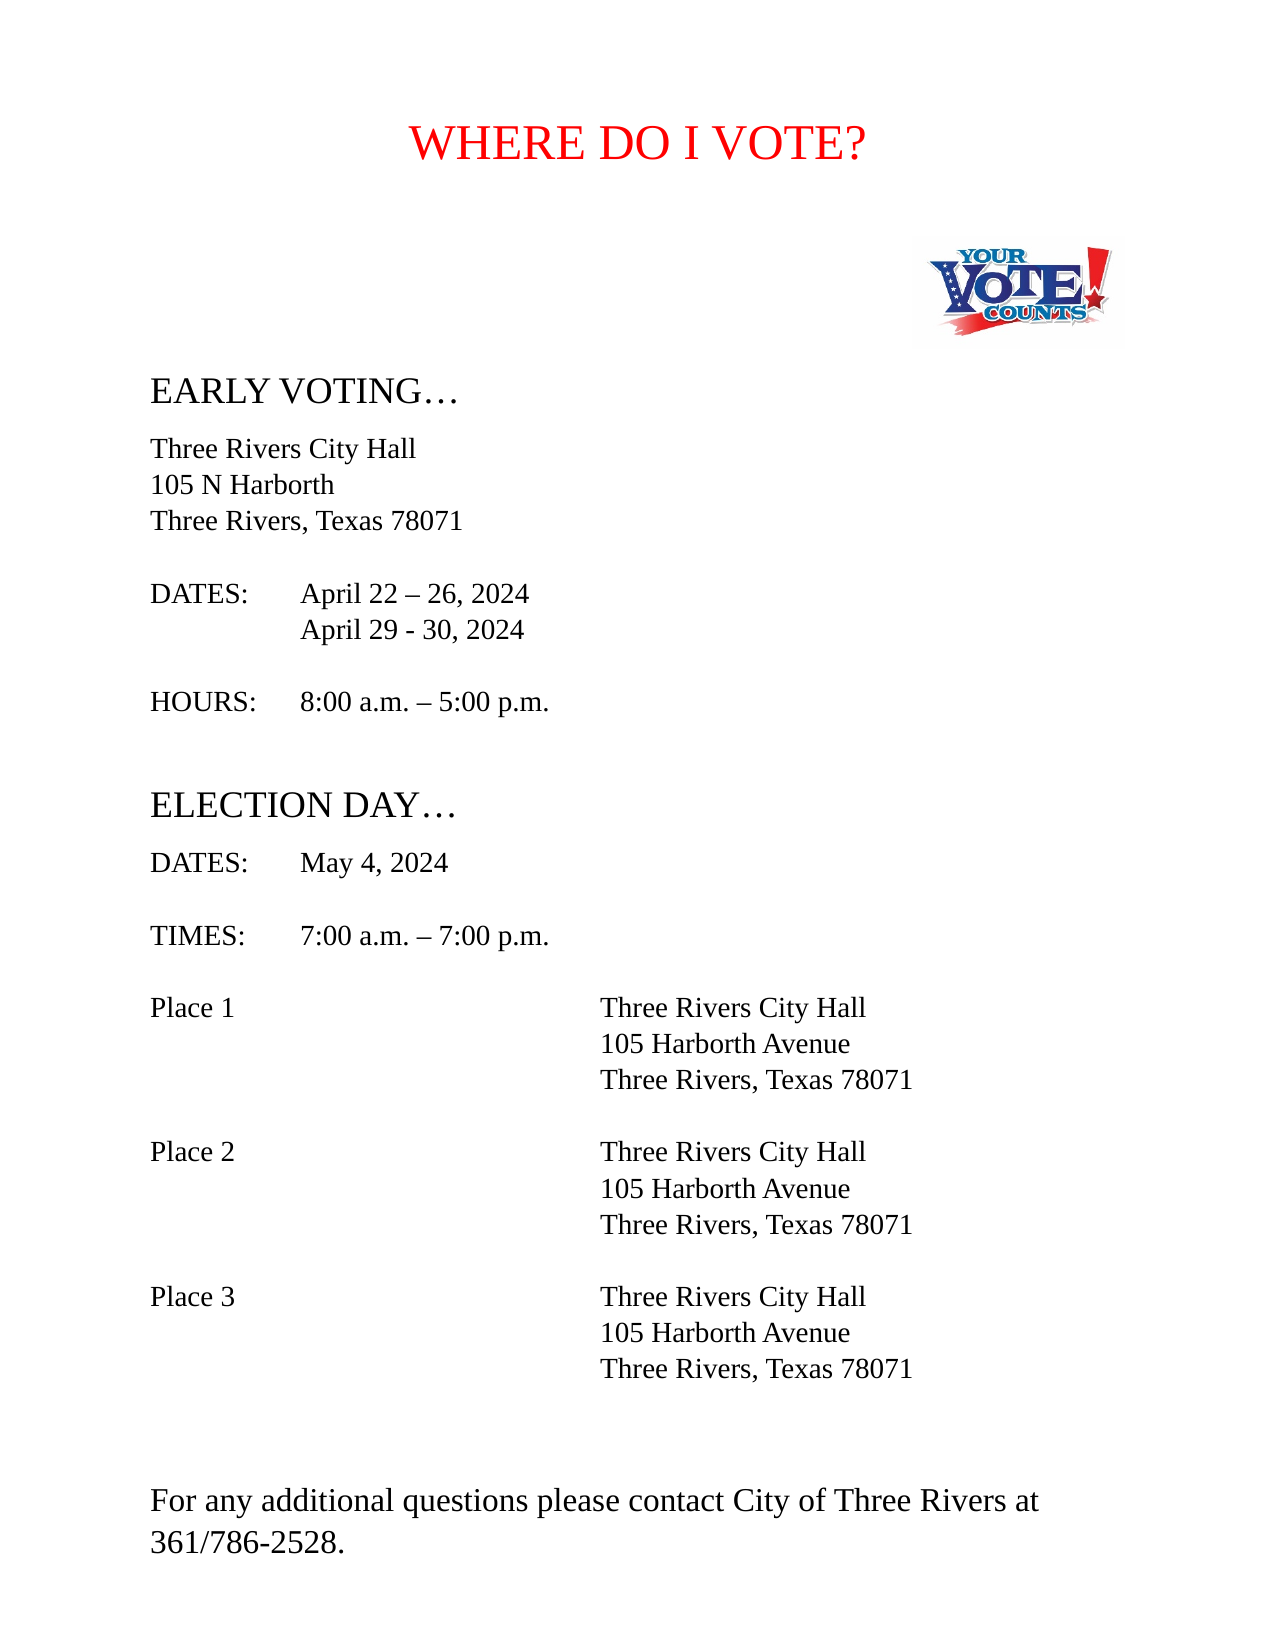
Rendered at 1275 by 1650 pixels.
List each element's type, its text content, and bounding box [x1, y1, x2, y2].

text April 29 - 30, 2024 [150, 612, 1125, 646]
text ELECTION DAY… [150, 782, 1125, 825]
text Place 1 Three Rivers City Hall [150, 990, 1125, 1023]
text Place 2 Three Rivers City Hall [150, 1134, 1125, 1168]
text Three Rivers, Texas 78071 [525, 1351, 1125, 1385]
text TIMES: 7:00 a.m. – 7:00 p.m. [150, 918, 1125, 951]
text Three Rivers City Hall [150, 431, 1125, 465]
text Place 3 Three Rivers City Hall [150, 1279, 1125, 1313]
text WHERE DO I VOTE? [150, 112, 1125, 170]
text EARLY VOTING… [150, 368, 1125, 411]
text Three Rivers, Texas 78071 [525, 1062, 1125, 1096]
text 105 Harborth Avenue [525, 1315, 1125, 1349]
text For any additional questions please contact City of Three Rivers at 361/786-2528. [150, 1481, 1125, 1560]
text Three Rivers, Texas 78071 [150, 503, 1125, 537]
text DATES: May 4, 2024 [150, 845, 1125, 879]
text 105 Harborth Avenue [525, 1026, 1125, 1060]
picture [911, 236, 1125, 349]
text Three Rivers, Texas 78071 [525, 1207, 1125, 1240]
text HOURS: 8:00 a.m. – 5:00 p.m. [150, 684, 1125, 718]
text DATES: April 22 – 26, 2024 [150, 576, 1125, 609]
text 105 N Harborth [150, 467, 1125, 501]
text 105 Harborth Avenue [525, 1171, 1125, 1204]
